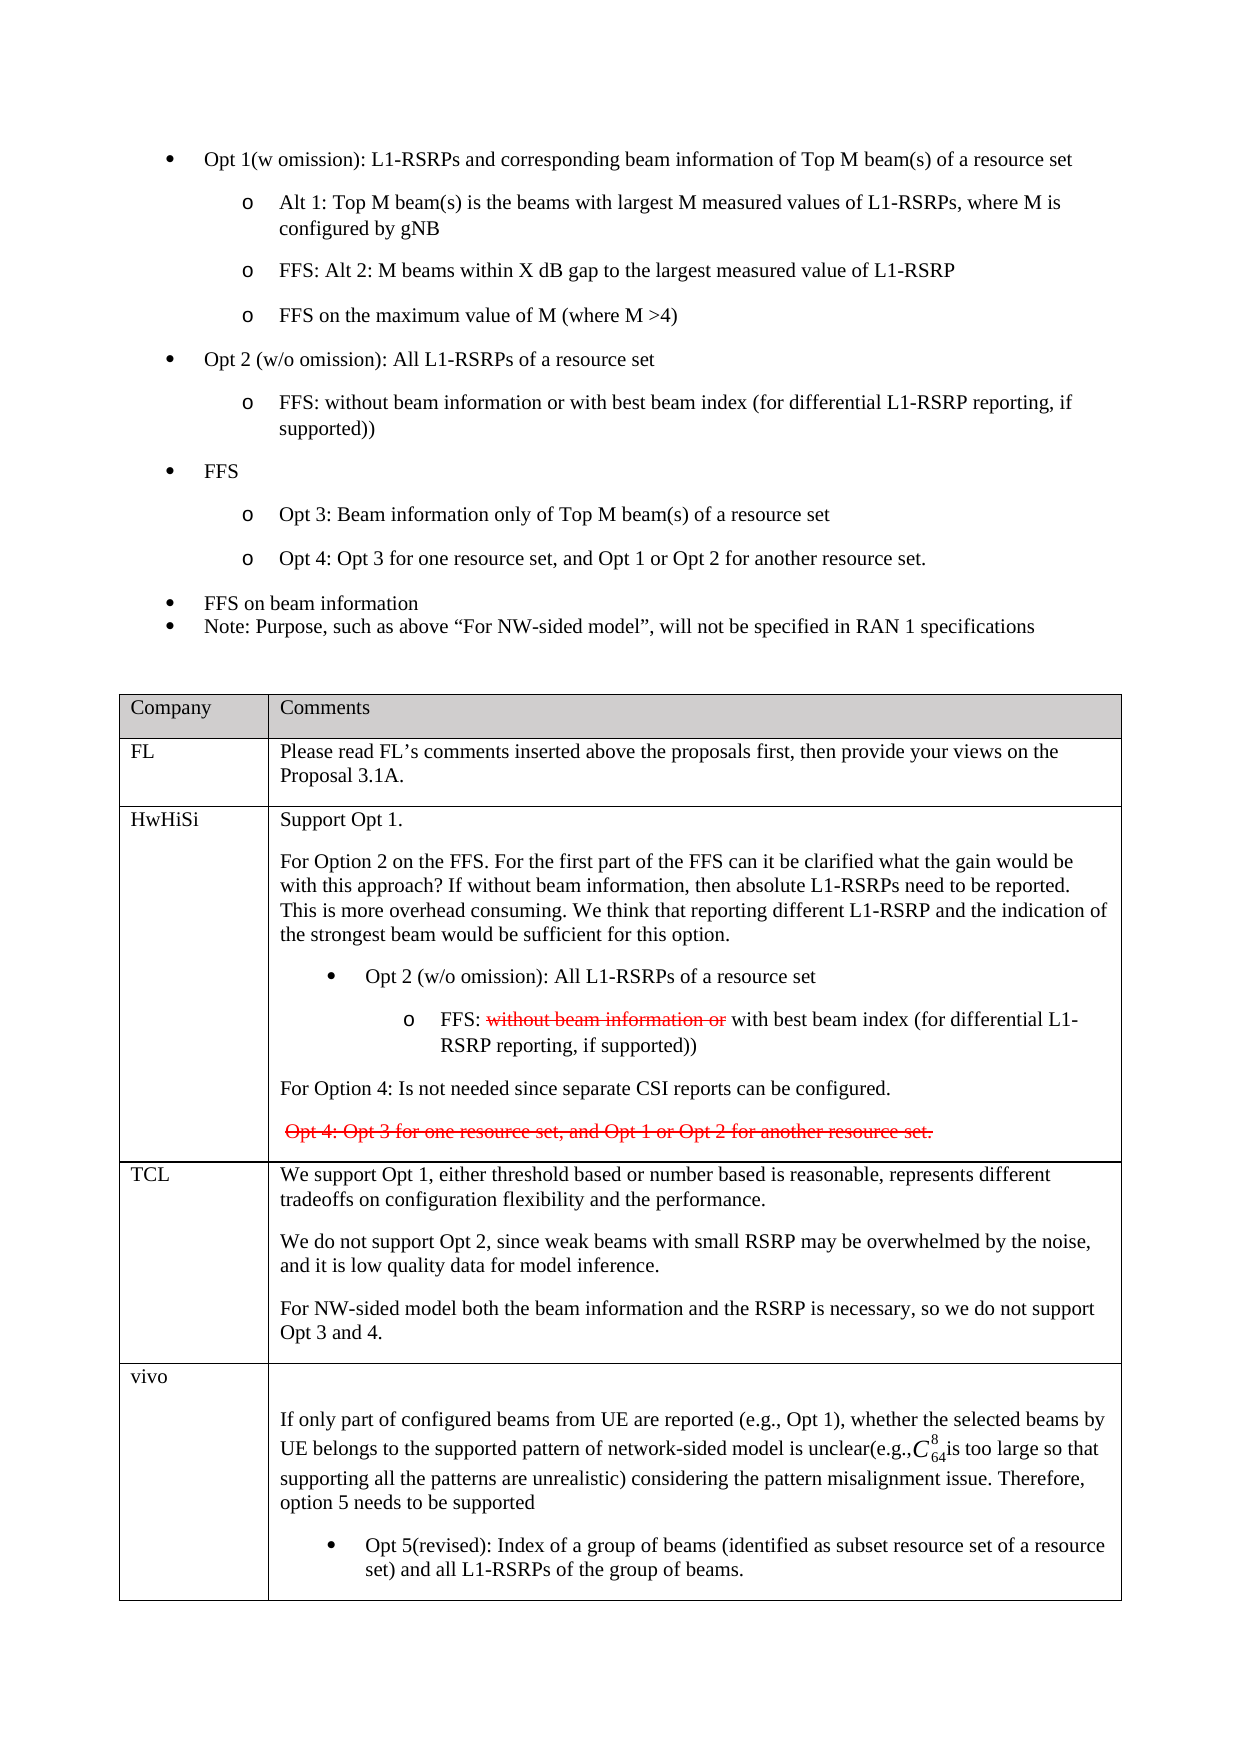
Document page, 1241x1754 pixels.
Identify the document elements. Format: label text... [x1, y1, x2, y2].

list FFS on beam information [166, 590, 1122, 614]
list FFS on the maximum value of M (where M >4) [241, 303, 1122, 328]
list FFS [166, 459, 1122, 483]
table_cell FL [120, 739, 268, 806]
list FFS: without beam information or with best beam index (for differential L1-RSRP reporting, if supported)) [241, 390, 1122, 440]
table_cell HwHiSi [120, 807, 268, 1161]
list Note: Purpose, such as above “For NW-sided model”, will not be specified in RAN 1 specifications [166, 614, 1122, 638]
table_cell vivo [120, 1364, 268, 1599]
table_cell Support Opt 1. For Option 2 on the FFS. For the first part of the FFS can it be clarified what the gain would be with this approach? If without beam information, then absolute L1-RSRPs need to be reported. This is more overhead consuming. We think that reporting different L1-RSRP and the indication of the strongest beam would be sufficient for this option. Opt 2 (w/o omission): All L1-RSRPs of a resource set FFS: without beam information or with best beam index (for differential L1-RSRP reporting, if supported)) For Option 4: Is not needed since separate CSI reports can be configured. Opt 4: Opt 3 for one resource set, and Opt 1 or Opt 2 for another resource set. [269, 807, 1121, 1161]
list Opt 4: Opt 3 for one resource set, and Opt 1 or Opt 2 for another resource set. [241, 546, 1122, 572]
table_header Company [120, 695, 268, 738]
table_header Comments [269, 695, 1121, 738]
table_cell Please read FL’s comments inserted above the proposals first, then provide your views on the Proposal 3.1A. [269, 739, 1121, 806]
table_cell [269, 1364, 1121, 1599]
list Opt 2 (w/o omission): All L1-RSRPs of a resource set [166, 347, 1122, 371]
table_cell We support Opt 1, either threshold based or number based is reasonable, represents different tradeoffs on configuration flexibility and the performance. We do not support Opt 2, since weak beams with small RSRP may be overwhelmed by the noise, and it is low quality data for model inference. For NW-sided model both the beam information and the RSRP is necessary, so we do not support Opt 3 and 4. [269, 1163, 1121, 1363]
list FFS: Alt 2: M beams within X dB gap to the largest measured value of L1-RSRP [241, 258, 1122, 284]
list Opt 1(w omission): L1-RSRPs and corresponding beam information of Top M beam(s) of a resource set [166, 147, 1122, 171]
list Alt 1: Top M beam(s) is the beams with largest M measured values of L1-RSRPs, where M is configured by gNB [241, 190, 1122, 239]
list Opt 3: Beam information only of Top M beam(s) of a resource set [241, 501, 1122, 527]
table_cell TCL [120, 1163, 268, 1363]
